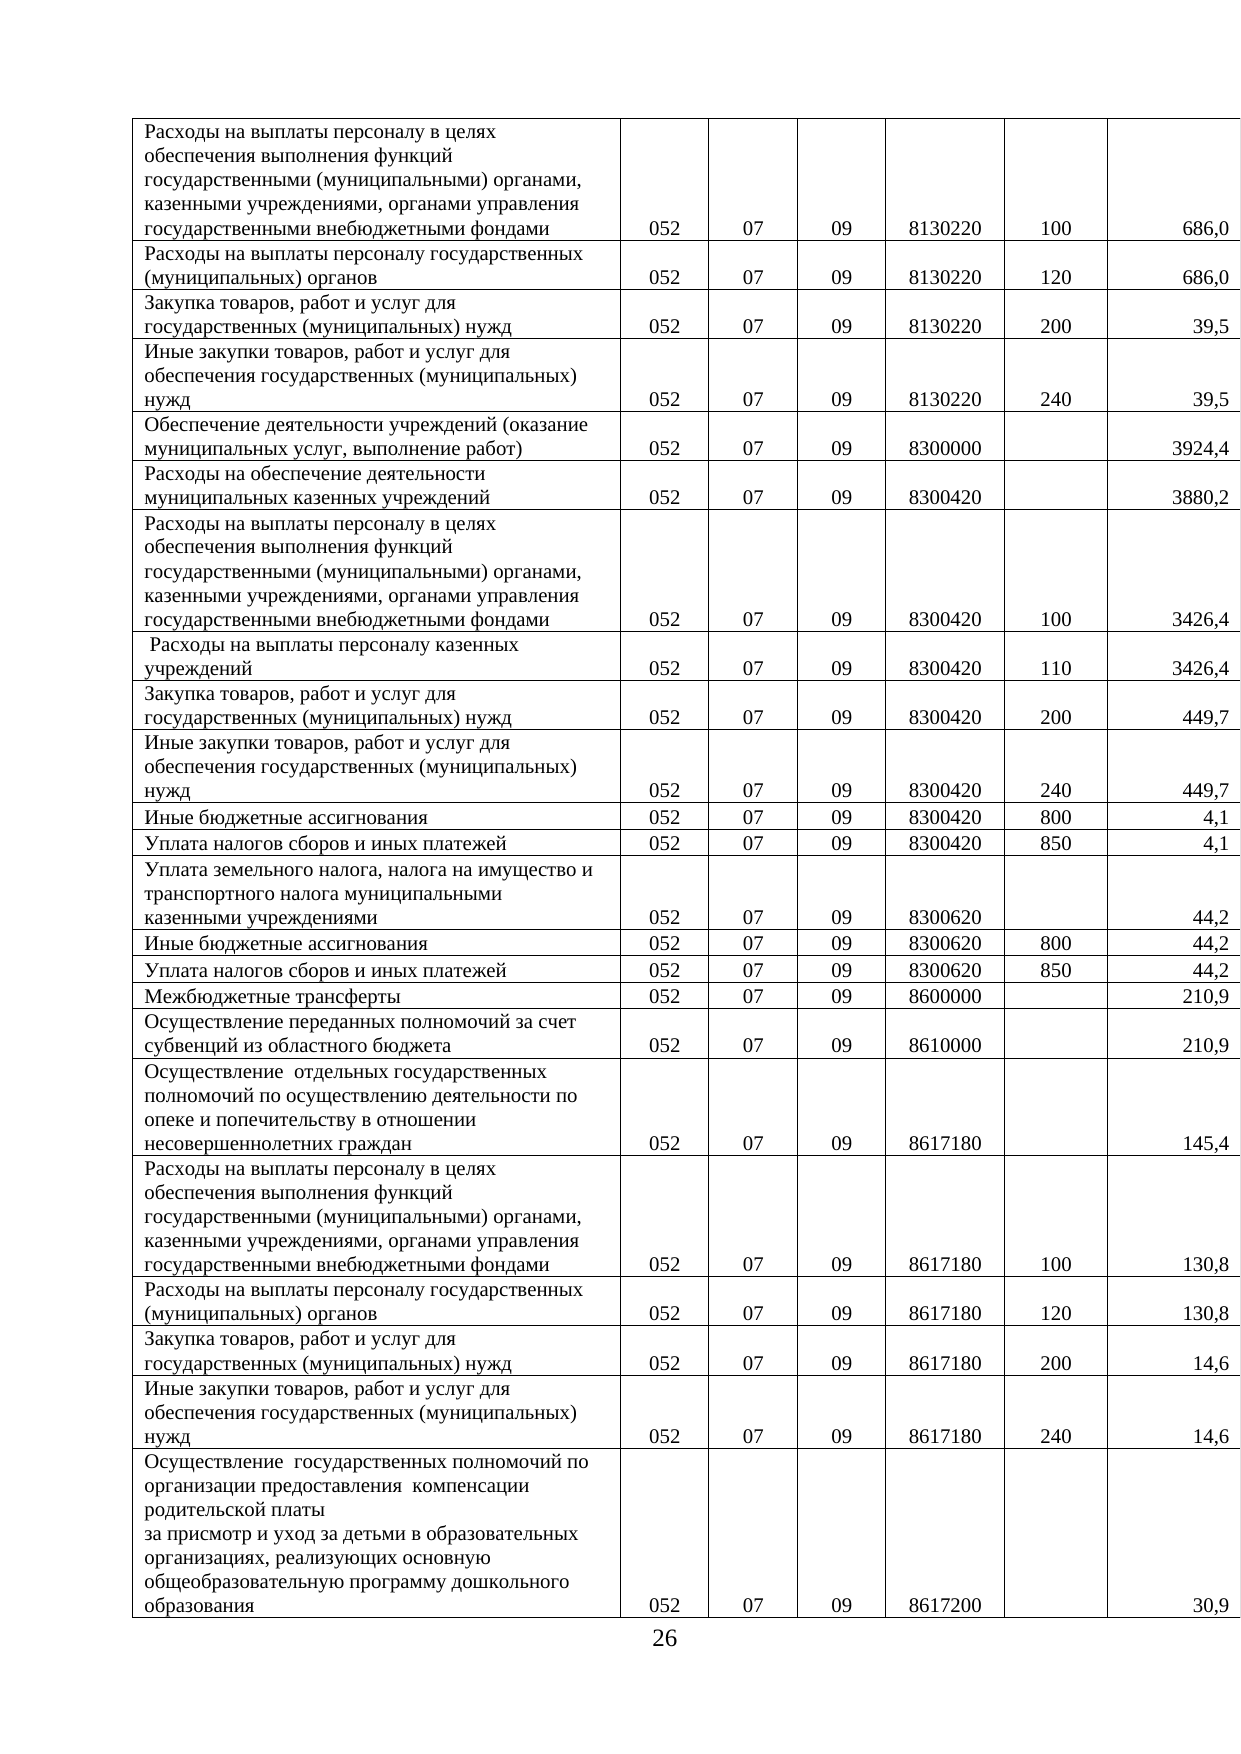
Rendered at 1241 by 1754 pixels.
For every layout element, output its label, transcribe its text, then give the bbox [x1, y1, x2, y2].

table_cell [1005, 461, 1107, 509]
table_cell 8130220 [886, 119, 1004, 239]
table_cell 09 [798, 1156, 885, 1276]
table_cell 09 [798, 339, 885, 411]
table_cell 052 [621, 1277, 708, 1325]
table_cell 052 [621, 339, 708, 411]
table_cell 8610000 [886, 1009, 1004, 1057]
table_cell 09 [798, 290, 885, 338]
table_cell Уплата земельного налога, налога на имущество и транспортного налога муниципальными казенными учреждениями [133, 856, 620, 929]
table_cell 8300420 [886, 510, 1004, 631]
table_cell 8300420 [886, 830, 1004, 855]
table_cell 3426,4 [1108, 510, 1240, 631]
table_cell 09 [798, 461, 885, 509]
table_cell 07 [709, 241, 797, 289]
table_cell 052 [621, 930, 708, 955]
table_cell 200 [1005, 1326, 1107, 1374]
table_cell Уплата налогов сборов и иных платежей [133, 830, 620, 855]
table_cell 14,6 [1108, 1326, 1240, 1374]
table_cell 3880,2 [1108, 461, 1240, 509]
table_cell 145,4 [1108, 1059, 1240, 1155]
table_cell Расходы на обеспечение деятельности муниципальных казенных учреждений [133, 461, 620, 509]
table_cell 07 [709, 983, 797, 1008]
table_cell 07 [709, 1449, 797, 1617]
table_cell 052 [621, 803, 708, 829]
table_cell 052 [621, 1156, 708, 1276]
table_cell Иные бюджетные ассигнования [133, 930, 620, 955]
table_cell 07 [709, 461, 797, 509]
table_cell 07 [709, 856, 797, 929]
table_cell 3924,4 [1108, 412, 1240, 460]
table_cell 8300620 [886, 856, 1004, 929]
table_cell 07 [709, 412, 797, 460]
table_cell 07 [709, 1059, 797, 1155]
table_cell Обеспечение деятельности учреждений (оказание муниципальных услуг, выполнение работ) [133, 412, 620, 460]
table_cell Иные бюджетные ассигнования [133, 803, 620, 829]
table_cell 8130220 [886, 290, 1004, 338]
table_cell 30,9 [1108, 1449, 1240, 1617]
table_cell 052 [621, 1009, 708, 1057]
table_cell 200 [1005, 290, 1107, 338]
table_cell 09 [798, 1009, 885, 1057]
table_cell 3426,4 [1108, 632, 1240, 680]
table_cell 130,8 [1108, 1277, 1240, 1325]
table_cell 8617180 [886, 1156, 1004, 1276]
table_cell 8300000 [886, 412, 1004, 460]
table_cell 09 [798, 830, 885, 855]
table_cell 07 [709, 339, 797, 411]
table_cell 8300420 [886, 461, 1004, 509]
table_cell 09 [798, 803, 885, 829]
table_cell 4,1 [1108, 803, 1240, 829]
table_cell 39,5 [1108, 290, 1240, 338]
table_cell 8617180 [886, 1376, 1004, 1448]
table_cell 210,9 [1108, 983, 1240, 1008]
table_cell 09 [798, 241, 885, 289]
table_cell Закупка товаров, работ и услуг для государственных (муниципальных) нужд [133, 1326, 620, 1374]
table_cell 052 [621, 856, 708, 929]
table_cell Иные закупки товаров, работ и услуг для обеспечения государственных (муниципальных) нужд [133, 1376, 620, 1448]
table_cell 052 [621, 1449, 708, 1617]
table_cell 052 [621, 510, 708, 631]
table_cell 052 [621, 1376, 708, 1448]
table_cell 850 [1005, 956, 1107, 982]
table_cell 240 [1005, 1376, 1107, 1448]
table_cell 100 [1005, 510, 1107, 631]
table_cell 052 [621, 241, 708, 289]
table_cell Осуществление отдельных государственных полномочий по осуществлению деятельности по опеке и попечительству в отношении несовершеннолетних граждан [133, 1059, 620, 1155]
table_cell 07 [709, 1376, 797, 1448]
table_cell 09 [798, 510, 885, 631]
table_cell Закупка товаров, работ и услуг для государственных (муниципальных) нужд [133, 681, 620, 729]
table_cell 07 [709, 830, 797, 855]
table_cell 110 [1005, 632, 1107, 680]
table_cell [1005, 1009, 1107, 1057]
table_cell 09 [798, 681, 885, 729]
table_cell 8300420 [886, 730, 1004, 802]
table_cell Закупка товаров, работ и услуг для государственных (муниципальных) нужд [133, 290, 620, 338]
table_cell 09 [798, 1059, 885, 1155]
table_cell Осуществление переданных полномочий за счет субвенций из областного бюджета [133, 1009, 620, 1057]
table_cell 210,9 [1108, 1009, 1240, 1057]
table_cell 052 [621, 461, 708, 509]
table_cell 8300420 [886, 681, 1004, 729]
table_cell 4,1 [1108, 830, 1240, 855]
table_cell 09 [798, 1277, 885, 1325]
table_cell 09 [798, 930, 885, 955]
table_cell 8300620 [886, 930, 1004, 955]
table_cell Осуществление государственных полномочий по организации предоставления компенсации родительской платы за присмотр и уход за детьми в образовательных организациях, реализующих основную общеобразовательную программу дошкольного образования [133, 1449, 620, 1617]
table_cell 8617180 [886, 1326, 1004, 1374]
table_cell Уплата налогов сборов и иных платежей [133, 956, 620, 982]
table_cell 44,2 [1108, 956, 1240, 982]
table_cell 8130220 [886, 241, 1004, 289]
table_cell 09 [798, 119, 885, 239]
table_cell 052 [621, 290, 708, 338]
table_cell 052 [621, 119, 708, 239]
table_cell 240 [1005, 339, 1107, 411]
table_cell 07 [709, 510, 797, 631]
table_cell 07 [709, 290, 797, 338]
table_cell [1005, 412, 1107, 460]
table_cell 07 [709, 119, 797, 239]
table_cell 8617180 [886, 1277, 1004, 1325]
table_cell 200 [1005, 681, 1107, 729]
table_cell 07 [709, 1277, 797, 1325]
table_cell 052 [621, 681, 708, 729]
table_cell 052 [621, 1059, 708, 1155]
table_cell Расходы на выплаты персоналу казенных учреждений [133, 632, 620, 680]
table_cell 09 [798, 856, 885, 929]
table_cell 07 [709, 632, 797, 680]
table_cell 44,2 [1108, 930, 1240, 955]
table_cell 686,0 [1108, 241, 1240, 289]
table_cell 240 [1005, 730, 1107, 802]
table_cell 39,5 [1108, 339, 1240, 411]
table_cell [1005, 983, 1107, 1008]
table_cell 07 [709, 1326, 797, 1374]
table_cell 850 [1005, 830, 1107, 855]
table_cell 052 [621, 956, 708, 982]
table_cell [1005, 856, 1107, 929]
table_cell 09 [798, 1449, 885, 1617]
table_cell 8300620 [886, 956, 1004, 982]
table_cell Расходы на выплаты персоналу государственных (муниципальных) органов [133, 241, 620, 289]
table_cell Иные закупки товаров, работ и услуг для обеспечения государственных (муниципальных) нужд [133, 730, 620, 802]
table_cell 09 [798, 1326, 885, 1374]
table_cell 8300420 [886, 803, 1004, 829]
table_cell 07 [709, 930, 797, 955]
table_cell 052 [621, 1326, 708, 1374]
table_cell 07 [709, 956, 797, 982]
table_cell 100 [1005, 1156, 1107, 1276]
table_cell 120 [1005, 1277, 1107, 1325]
table_cell Расходы на выплаты персоналу государственных (муниципальных) органов [133, 1277, 620, 1325]
table_cell 8617180 [886, 1059, 1004, 1155]
table_cell 120 [1005, 241, 1107, 289]
table_cell 449,7 [1108, 730, 1240, 802]
table_cell 8600000 [886, 983, 1004, 1008]
table_cell 07 [709, 803, 797, 829]
table_cell Межбюджетные трансферты [133, 983, 620, 1008]
table_cell 44,2 [1108, 856, 1240, 929]
table_cell 09 [798, 1376, 885, 1448]
table_cell 052 [621, 632, 708, 680]
table_cell 800 [1005, 803, 1107, 829]
table_cell 09 [798, 956, 885, 982]
table_cell 800 [1005, 930, 1107, 955]
table_cell 130,8 [1108, 1156, 1240, 1276]
table_cell 09 [798, 983, 885, 1008]
table_cell 052 [621, 412, 708, 460]
table_cell 100 [1005, 119, 1107, 239]
table_cell 449,7 [1108, 681, 1240, 729]
table_cell 07 [709, 1009, 797, 1057]
table_cell 09 [798, 632, 885, 680]
table_cell 14,6 [1108, 1376, 1240, 1448]
table_cell Иные закупки товаров, работ и услуг для обеспечения государственных (муниципальных) нужд [133, 339, 620, 411]
table_cell 09 [798, 730, 885, 802]
table_cell [1005, 1059, 1107, 1155]
table_cell 07 [709, 1156, 797, 1276]
table_cell 8300420 [886, 632, 1004, 680]
table_cell 07 [709, 681, 797, 729]
table_cell 07 [709, 730, 797, 802]
table_cell 09 [798, 412, 885, 460]
table_cell 8130220 [886, 339, 1004, 411]
table_cell 052 [621, 830, 708, 855]
table_cell 8617200 [886, 1449, 1004, 1617]
table_cell [1005, 1449, 1107, 1617]
table_cell 052 [621, 983, 708, 1008]
table_cell 686,0 [1108, 119, 1240, 239]
table_cell 052 [621, 730, 708, 802]
